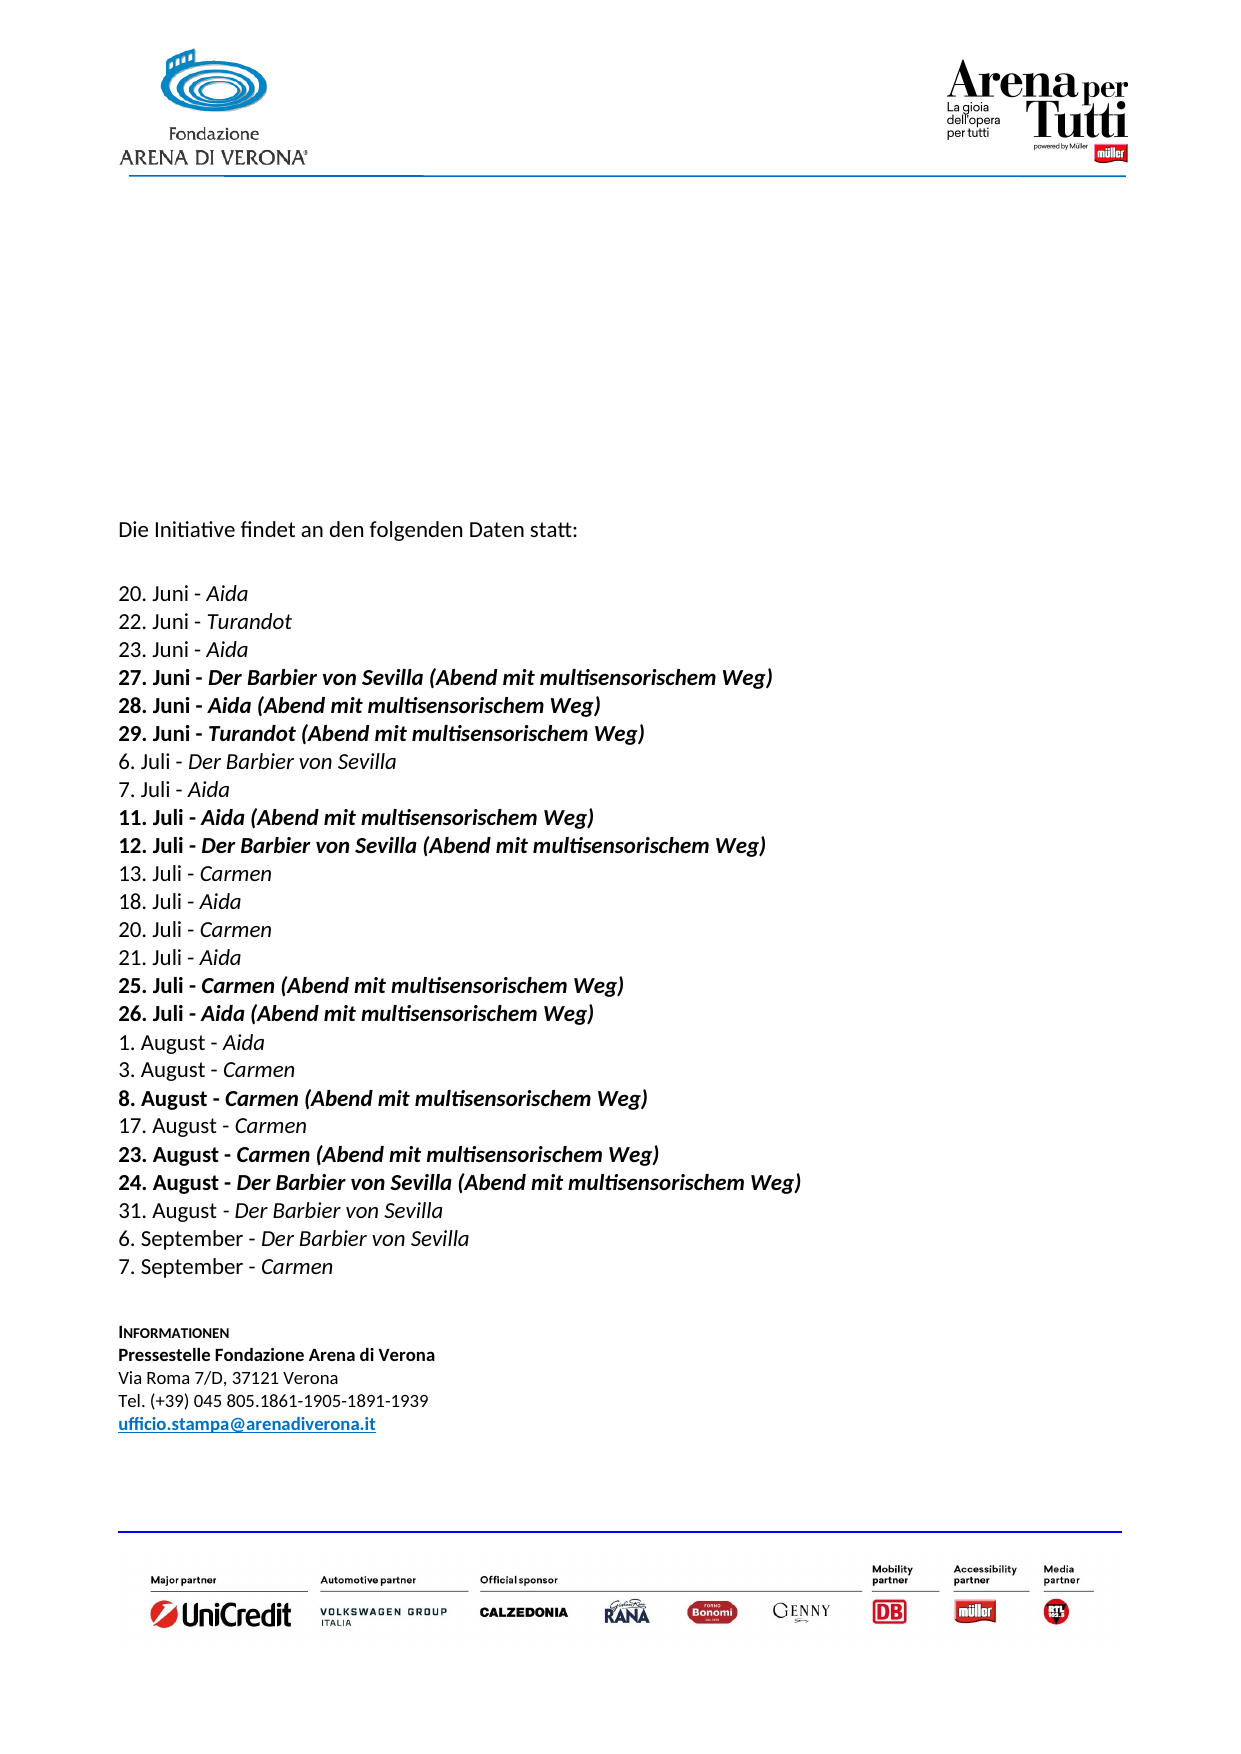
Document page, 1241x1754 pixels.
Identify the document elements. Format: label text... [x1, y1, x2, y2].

text 7. Juli - Aida [118, 775, 1122, 803]
text 20. Juli - Carmen [118, 916, 1122, 943]
text 28. Juni - Aida (Abend mit multisensorischem Weg) [118, 691, 1122, 719]
text Die Initiative findet an den folgenden Daten statt: [118, 515, 1122, 543]
picture [118, 47, 308, 165]
text 29. Juni - Turandot (Abend mit multisensorischem Weg) [118, 719, 1122, 747]
text 12. Juli - Der Barbier von Sevilla (Abend mit multisensorischem Weg) [118, 831, 1122, 859]
text 6. Juli - Der Barbier von Sevilla [118, 747, 1122, 775]
text 22. Juni - Turandot [118, 607, 1122, 635]
text Tel. (+39) 045 805.1861-1905-1891-1939 [118, 1389, 1122, 1412]
text 23. Juni - Aida [118, 635, 1122, 663]
text 8. August - Carmen (Abend mit multisensorischem Weg) [118, 1084, 1122, 1112]
text 20. Juni - Aida [118, 579, 1122, 607]
picture [946, 59, 1128, 165]
text 6. September - Der Barbier von Sevilla [118, 1224, 1122, 1252]
text 26. Juli - Aida (Abend mit multisensorischem Weg) [118, 999, 1122, 1028]
text 11. Juli - Aida (Abend mit multisensorischem Weg) [118, 803, 1122, 831]
text 27. Juni - Der Barbier von Sevilla (Abend mit multisensorischem Weg) [118, 663, 1122, 691]
text 25. Juli - Carmen (Abend mit multisensorischem Weg) [118, 972, 1122, 999]
text 3. August - Carmen [118, 1056, 1122, 1084]
text Via Roma 7/D, 37121 Verona [118, 1366, 1122, 1389]
text 18. Juli - Aida [118, 887, 1122, 916]
text 24. August - Der Barbier von Sevilla (Abend mit multisensorischem Weg) [118, 1168, 1122, 1196]
picture [118, 1545, 1123, 1649]
text ufficio.stampa@arenadiverona.it [118, 1412, 1122, 1435]
text 23. August - Carmen (Abend mit multisensorischem Weg) [118, 1140, 1122, 1168]
text 21. Juli - Aida [118, 943, 1122, 972]
text 13. Juli - Carmen [118, 859, 1122, 887]
text 31. August - Der Barbier von Sevilla [118, 1196, 1122, 1224]
text Informationen [118, 1320, 1122, 1343]
text Pressestelle Fondazione Arena di Verona [118, 1343, 1122, 1366]
text 1. August - Aida [118, 1028, 1122, 1056]
text 17. August - Carmen [118, 1112, 1122, 1140]
text 7. September - Carmen [118, 1252, 1122, 1280]
